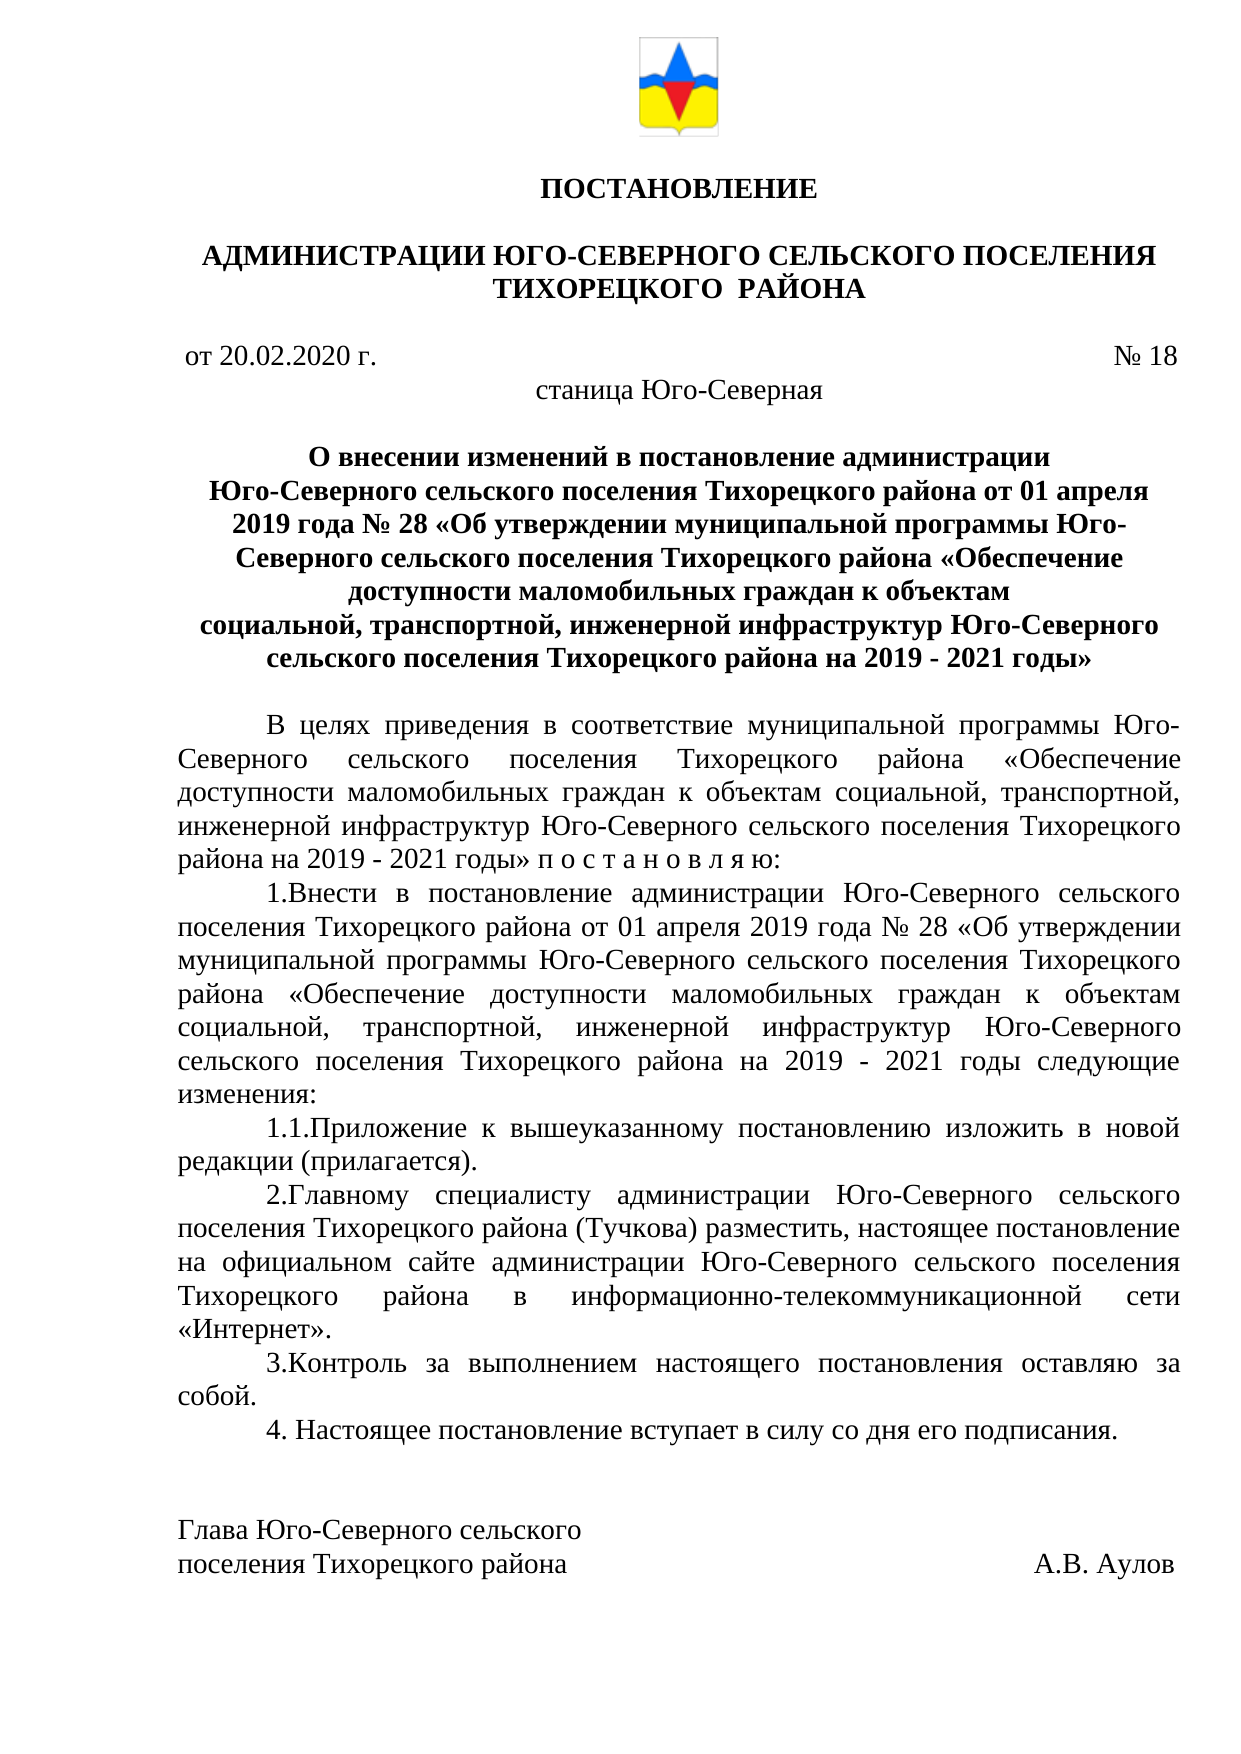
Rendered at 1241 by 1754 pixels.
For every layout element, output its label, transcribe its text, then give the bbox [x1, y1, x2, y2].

text станица Юго-Северная [177, 372, 1181, 406]
text 3.Контроль за выполнением настоящего постановления оставляю за собой. [177, 1345, 1181, 1412]
text 4. Настоящее постановление вступает в силу со дня его подписания. [177, 1412, 1181, 1445]
text О внесении изменений в постановление администрации [177, 439, 1181, 473]
title Глава Юго-Северного сельского [177, 1512, 1181, 1546]
text ПОСТАНОВЛЕНИЕ [177, 171, 852, 204]
text 2.Главному специалисту администрации Юго-Северного сельского поселения Тихорецкого района (Тучкова) разместить, настоящее постановление на официальном сайте администрации Юго-Северного сельского поселения Тихорецкого района в информационно-телекоммуникационной сети «Интернет». [177, 1177, 1181, 1345]
text от 20.02.2020 г. № 18 [177, 338, 1181, 372]
text Юго-Северного сельского поселения Тихорецкого района от 01 апреля 2019 года № 28 «Об утверждении муниципальной программы Юго-Северного сельского поселения Тихорецкого района «Обеспечение [177, 473, 1181, 573]
text поселения Тихорецкого района А.В. Аулов [177, 1546, 1181, 1579]
picture [639, 37, 719, 138]
text 1.1.Приложение к вышеуказанному постановлению изложить в новой редакции (прилагается). [177, 1110, 1181, 1177]
text социальной, транспортной, инженерной инфраструктур Юго-Северного сельского поселения Тихорецкого района на 2019 - 2021 годы» [177, 607, 1181, 674]
text доступности маломобильных граждан к объектам [177, 573, 1181, 607]
text АДМИНИСТРАЦИИ ЮГО-СЕВЕРНОГО СЕЛЬСКОГО ПОСЕЛЕНИЯ [177, 238, 1181, 271]
text В целях приведения в соответствие муниципальной программы Юго-Северного сельского поселения Тихорецкого района «Обеспечение доступности маломобильных граждан к объектам социальной, транспортной, инженерной инфраструктур Юго-Северного сельского поселения Тихорецкого района на 2019 - 2021 годы» п о с т а н о в л я ю: [177, 707, 1181, 875]
text ТИХОРЕЦКОГО РАЙОНА [177, 271, 1181, 305]
text 1.Внести в постановление администрации Юго-Северного сельского поселения Тихорецкого района от 01 апреля 2019 года № 28 «Об утверждении муниципальной программы Юго-Северного сельского поселения Тихорецкого района «Обеспечение доступности маломобильных граждан к объектам социальной, транспортной, инженерной инфраструктур Юго-Северного сельского поселения Тихорецкого района на 2019 - 2021 годы следующие изменения: [177, 875, 1181, 1110]
